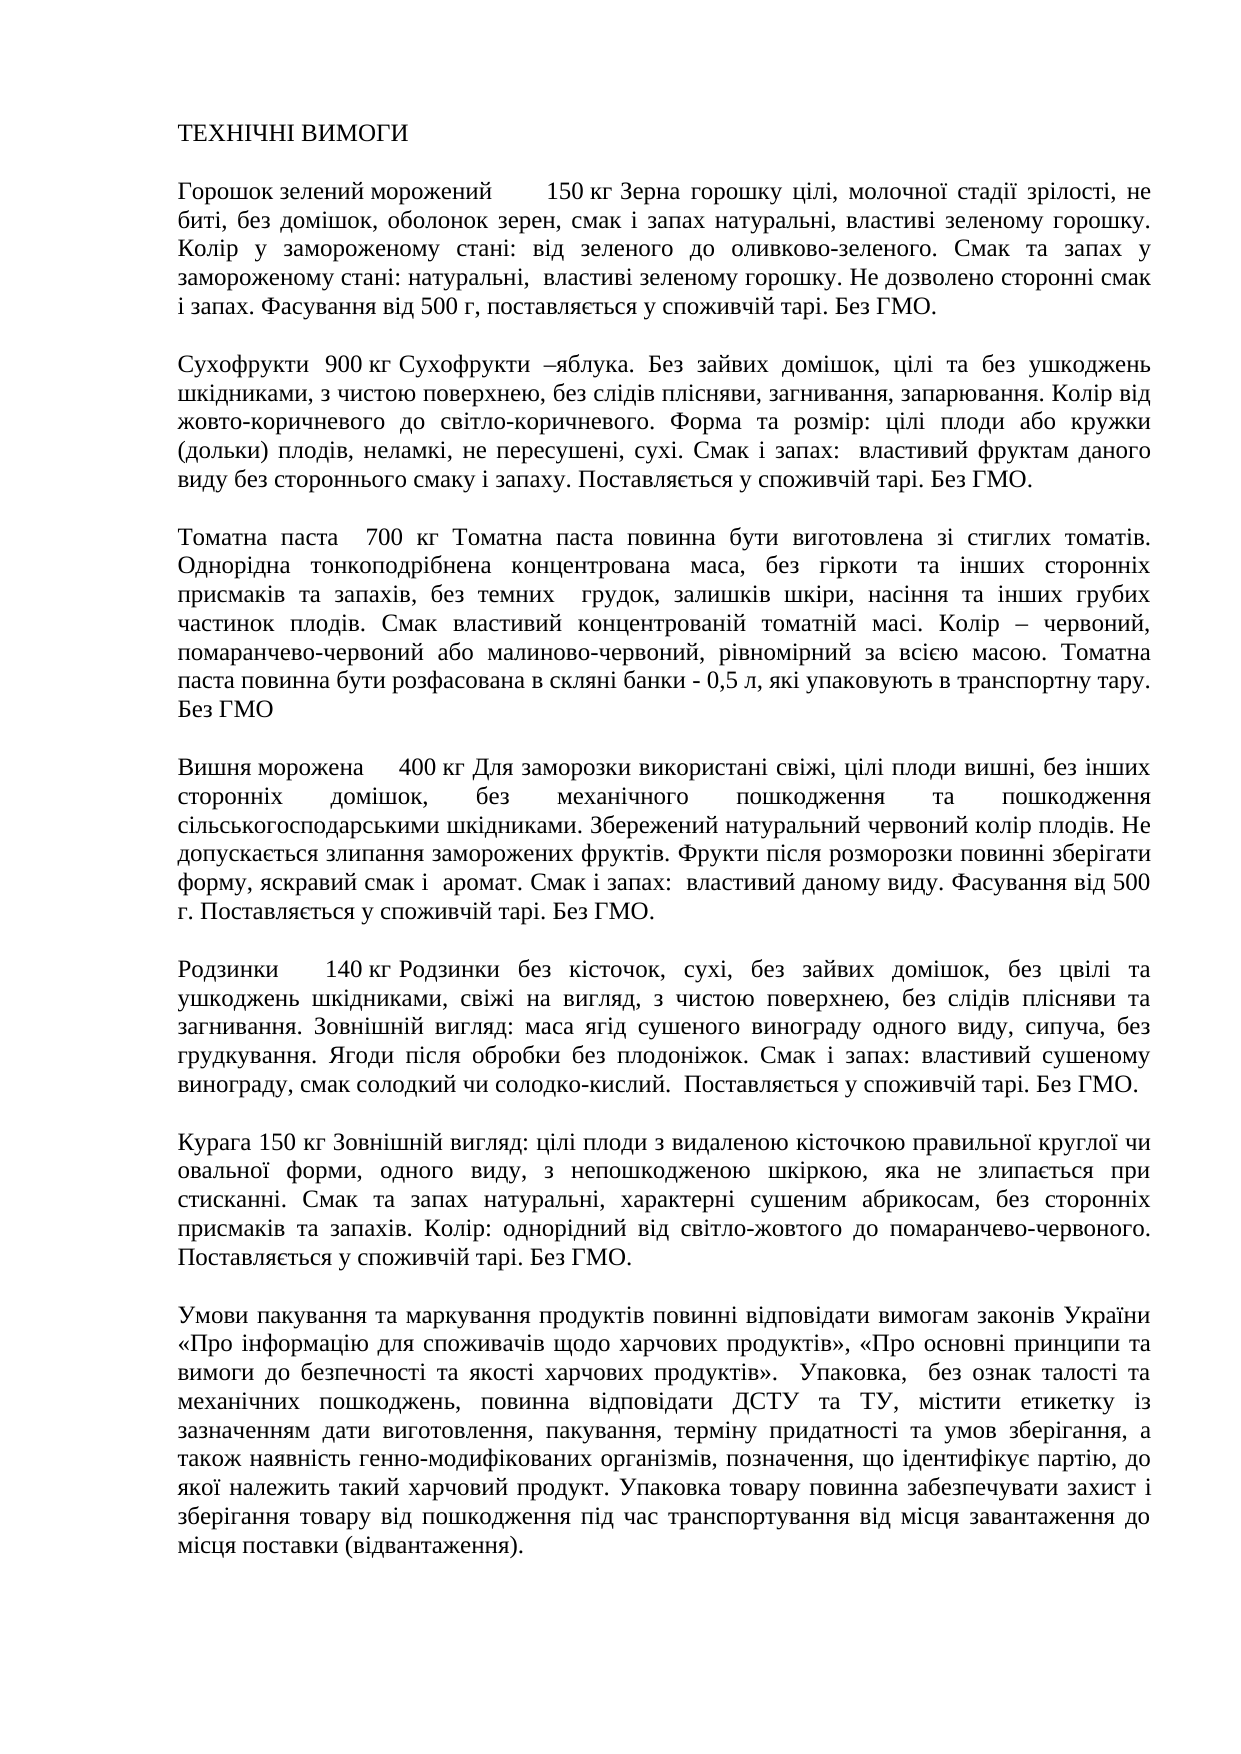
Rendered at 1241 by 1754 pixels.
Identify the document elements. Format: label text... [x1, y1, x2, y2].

text Вишня морожена 400 кг Для заморозки використані свіжі, цілі плоди вишні, без інших сторонніх домішок, без механічного пошкодження та пошкодження сільськогосподарськими шкідниками. Збережений натуральний червоний колір плодів. Не допускається злипання заморожених фруктів. Фрукти після розморозки повинні зберігати форму, яскравий смак і аромат. Смак і запах: властивий даному виду. Фасування від 500 г. Поставляється у споживчій тарі. Без ГМО. [177, 752, 1152, 925]
text ТЕХНІЧНІ ВИМОГИ [177, 118, 1152, 147]
text Родзинки 140 кг Родзинки без кісточок, сухі, без зайвих домішок, без цвілі та ушкоджень шкідниками, свіжі на вигляд, з чистою поверхнею, без слідів плісняви та загнивання. Зовнішній вигляд: маса ягід сушеного винограду одного виду, сипуча, без грудкування. Ягоди після обробки без плодоніжок. Смак і запах: властивий сушеному винограду, смак солодкий чи солодко-кислий. Поставляється у споживчій тарі. Без ГМО. [177, 954, 1152, 1098]
text Горошок зелений морожений 150 кг Зерна горошку цілі, молочної стадії зрілості, не биті, без домішок, оболонок зерен, смак і запах натуральні, властиві зеленому горошку. Колір у замороженому стані: від зеленого до оливково-зеленого. Смак та запах у замороженому стані: натуральні, властиві зеленому горошку. Не дозволено сторонні смак і запах. Фасування від 500 г, поставляється у споживчій тарі. Без ГМО. [177, 176, 1152, 320]
text Томатна паста 700 кг Томатна паста повинна бути виготовлена зі стиглих томатів. Однорідна тонкоподрібнена концентрована маса, без гіркоти та інших сторонніх присмаків та запахів, без темних грудок, залишків шкіри, насіння та інших грубих частинок плодів. Смак властивий концентрованій томатній масі. Колір – червоний, помаранчево-червоний або малиново-червоний, рівномірний за всією масою. Томатна паста повинна бути розфасована в скляні банки - 0,5 л, які упаковують в транспортну тару. Без ГМО [177, 522, 1152, 723]
text Курага 150 кг Зовнішній вигляд: цілі плоди з видаленою кісточкою правильної круглої чи овальної форми, одного виду, з непошкодженою шкіркою, яка не злипається при стисканні. Смак та запах натуральні, характерні сушеним абрикосам, без сторонніх присмаків та запахів. Колір: однорідний від світло-жовтого до помаранчево-червоного. Поставляється у споживчій тарі. Без ГМО. [177, 1127, 1152, 1271]
text Сухофрукти 900 кг Сухофрукти –яблука. Без зайвих домішок, цілі та без ушкоджень шкідниками, з чистою поверхнею, без слідів плісняви, загнивання, запарювання. Колір від жовто-коричневого до світло-коричневого. Форма та розмір: цілі плоди або кружки (дольки) плодів, неламкі, не пересушені, сухі. Смак і запах: властивий фруктам даного виду без стороннього смаку і запаху. Поставляється у споживчій тарі. Без ГМО. [177, 349, 1152, 493]
text Умови пакування та маркування продуктів повинні відповідати вимогам законів України «Про інформацію для споживачів щодо харчових продуктів», «Про основні принципи та вимоги до безпечності та якості харчових продуктів». Упаковка, без ознак талості та механічних пошкоджень, повинна відповідати ДСТУ та ТУ, містити етикетку із зазначенням дати виготовлення, пакування, терміну придатності та умов зберігання, а також наявність генно-модифікованих організмів, позначення, що ідентифікує партію, до якої належить такий харчовий продукт. Упаковка товару повинна забезпечувати захист і зберігання товару від пошкодження під час транспортування від місця завантаження до місця поставки (відвантаження). [177, 1300, 1152, 1558]
